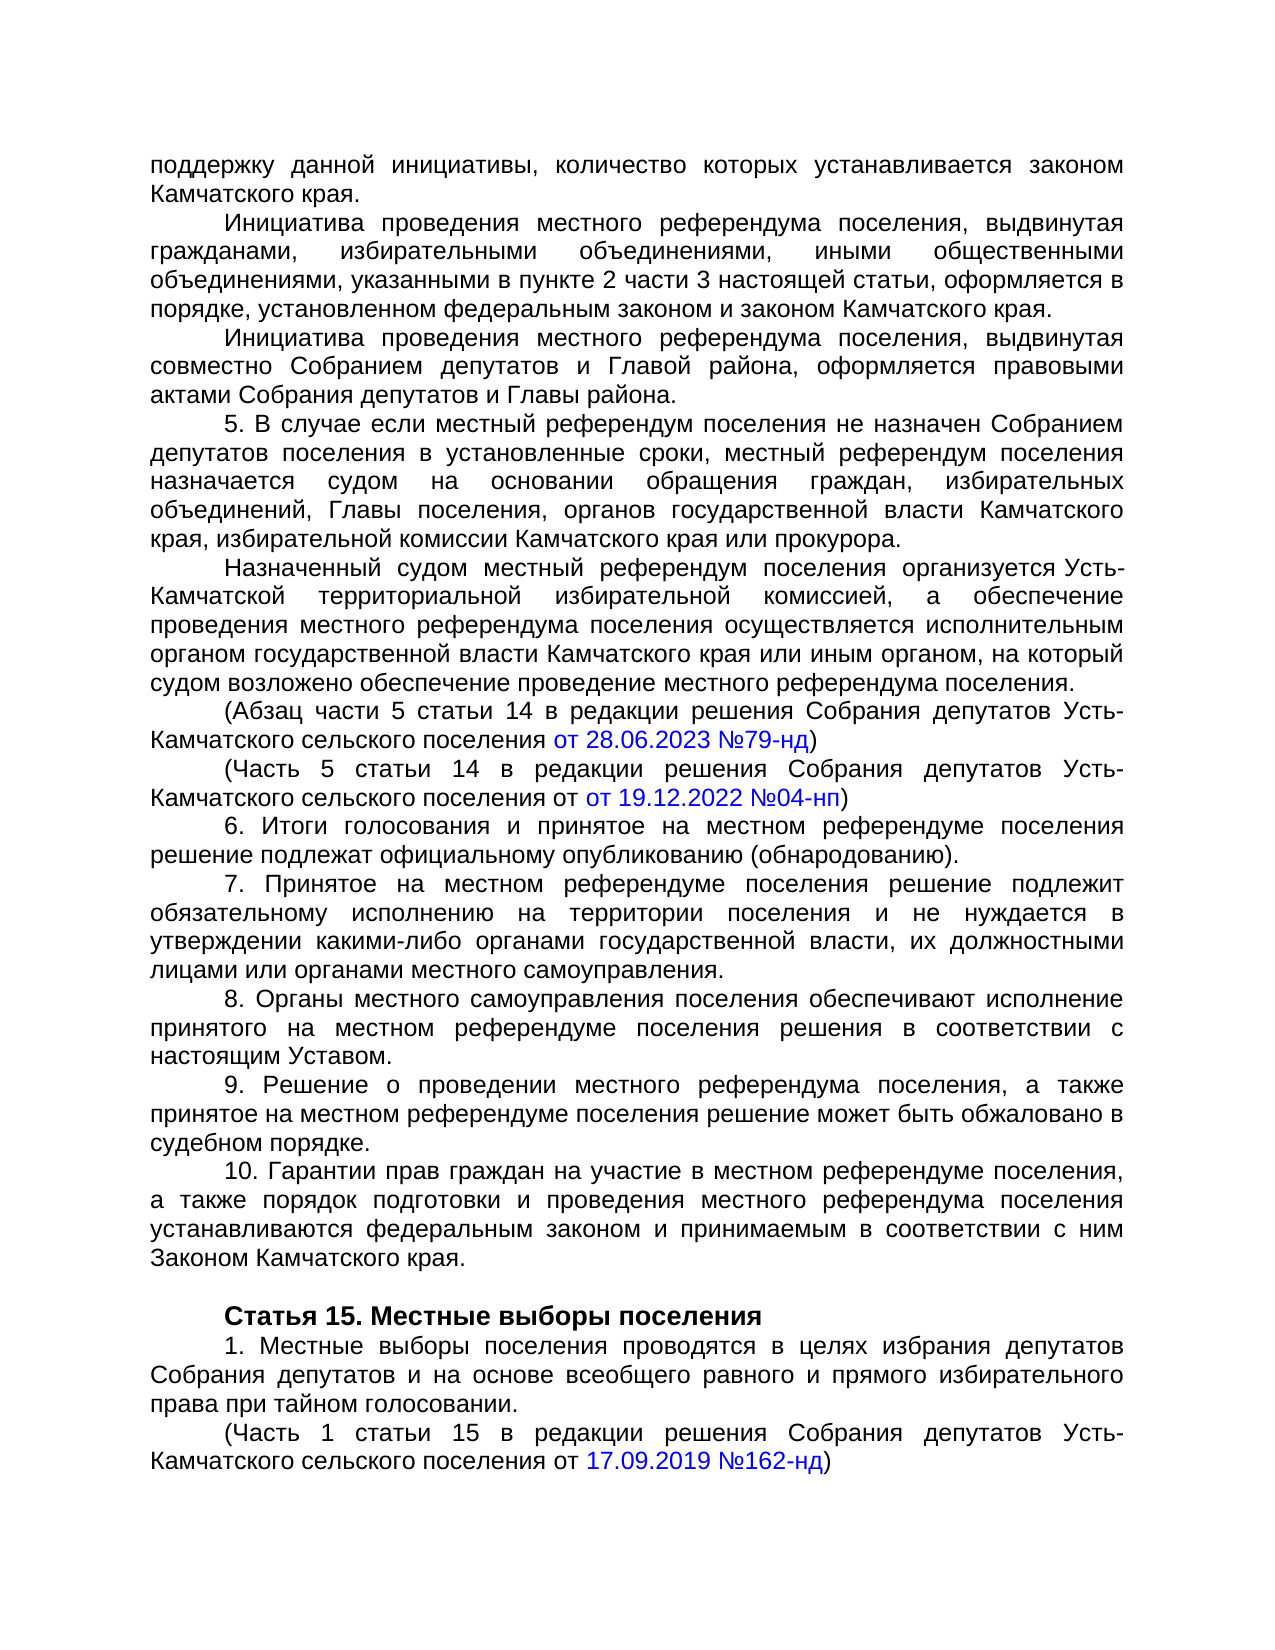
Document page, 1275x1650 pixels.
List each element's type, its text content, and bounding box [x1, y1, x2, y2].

text (Абзац части 5 статьи 14 в редакции решения Собрания депутатов Усть-Камчатского сельского поселения от 28.06.2023 №79-нд) [150, 696, 1125, 754]
text 8. Органы местного самоуправления поселения обеспечивают исполнение принятого на местном референдуме поселения решения в соответствии с настоящим Уставом. [150, 984, 1125, 1070]
text Инициатива проведения местного референдума поселения, выдвинутая совместно Собранием депутатов и Главой района, оформляется правовыми актами Собрания депутатов и Главы района. [150, 322, 1125, 409]
text 5. В случае если местный референдум поселения не назначен Собранием депутатов поселения в установленные сроки, местный референдум поселения назначается судом на основании обращения граждан, избирательных объединений, Главы поселения, органов государственной власти Камчатского края, избирательной комиссии Камчатского края или прокурора. [150, 409, 1125, 552]
text (Часть 5 статьи 14 в редакции решения Собрания депутатов Усть-Камчатского сельского поселения от от 19.12.2022 №04-нп) [150, 754, 1125, 811]
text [150, 150, 1125, 207]
text 9. Решение о проведении местного референдума поселения, а также принятое на местном референдуме поселения решение может быть обжаловано в судебном порядке. [150, 1070, 1125, 1156]
text 10. Гарантии прав граждан на участие в местном референдуме поселения, а также порядок подготовки и проведения местного референдума поселения устанавливаются федеральным законом и принимаемым в соответствии с ним Законом Камчатского края. [150, 1156, 1125, 1271]
text Назначенный судом местный референдум поселения организуется Усть-Камчатской территориальной избирательной комиссией, а обеспечение проведения местного референдума поселения осуществляется исполнительным органом государственной власти Камчатского края или иным органом, на который судом возложено обеспечение проведение местного референдума поселения. [150, 552, 1125, 696]
text Статья 15. Местные выборы поселения [150, 1300, 1125, 1331]
text (Часть 1 статьи 15 в редакции решения Собрания депутатов Усть-Камчатского сельского поселения от 17.09.2019 №162-нд) [150, 1417, 1125, 1475]
text 7. Принятое на местном референдуме поселения решение подлежит обязательному исполнению на территории поселения и не нуждается в утверждении какими-либо органами государственной власти, их должностными лицами или органами местного самоуправления. [150, 869, 1125, 984]
text 1. Местные выборы поселения проводятся в целях избрания депутатов Собрания депутатов и на основе всеобщего равного и прямого избирательного права при тайном голосовании. [150, 1331, 1125, 1417]
text Инициатива проведения местного референдума поселения, выдвинутая гражданами, избирательными объединениями, иными общественными объединениями, указанными в пункте 2 части 3 настоящей статьи, оформляется в порядке, установленном федеральным законом и законом Камчатского края. [150, 207, 1125, 322]
text 6. Итоги голосования и принятое на местном референдуме поселения решение подлежат официальному опубликованию (обнародованию). [150, 811, 1125, 869]
